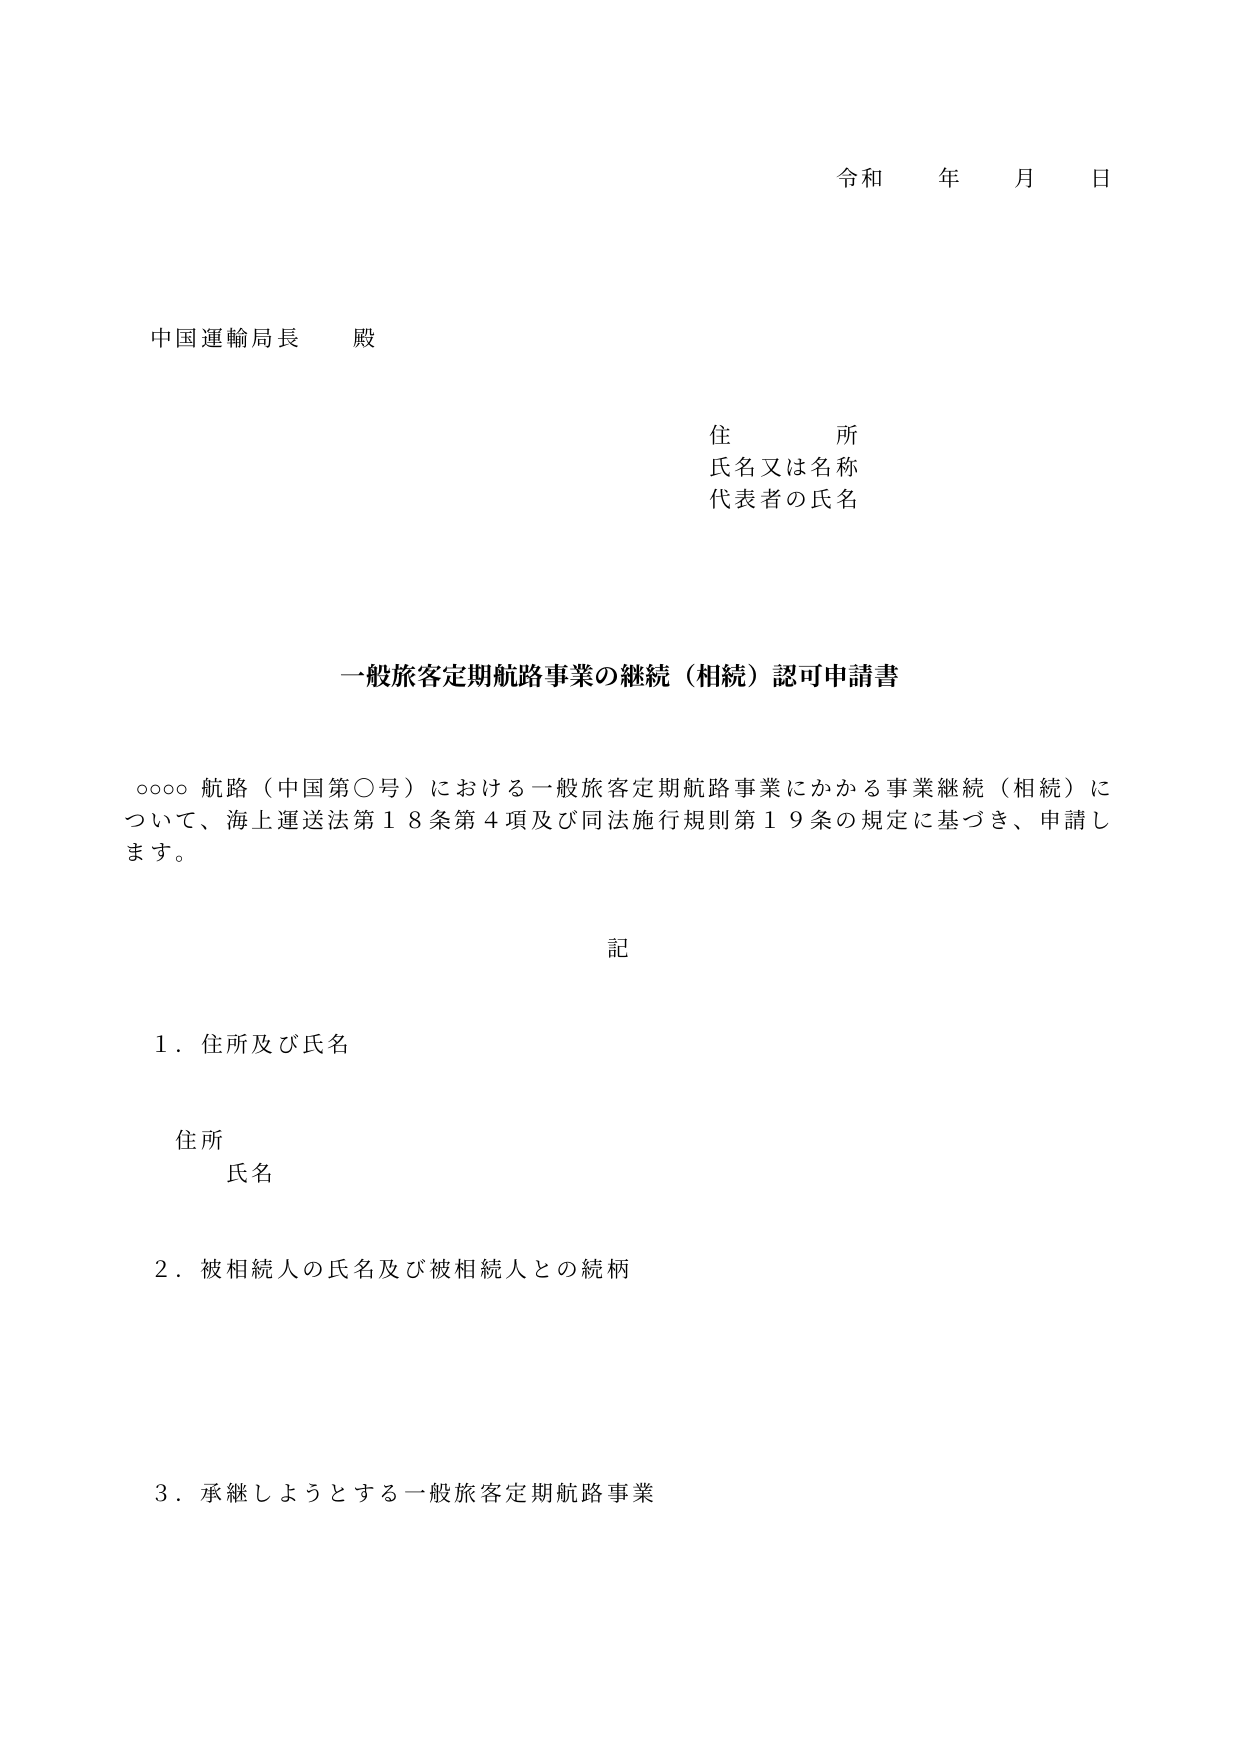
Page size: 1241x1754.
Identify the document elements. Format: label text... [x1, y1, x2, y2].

text 記 [124, 931, 1116, 963]
text 令和 年 月 日 [124, 161, 1116, 193]
text ３．承継しようとする一般旅客定期航路事業 [124, 1476, 1116, 1508]
text 住所 [124, 1123, 1116, 1156]
text 住 所 [700, 418, 1116, 450]
text １．住所及び氏名 [124, 1027, 1116, 1059]
text 氏名又は名称 [700, 450, 1116, 482]
text ○○○○航路（中国第○号）における一般旅客定期航路事業にかかる事業継続（相続）について、海上運送法第１８条第４項及び同法施行規則第１９条の規定に基づき、申請します。 [124, 771, 1116, 867]
text ２．被相続人の氏名及び被相続人との続柄 [124, 1252, 1116, 1284]
text 一般旅客定期航路事業の継続（相続）認可申請書 [124, 642, 1116, 706]
text 代表者の氏名 [700, 482, 1116, 514]
text 中国運輸局長 殿 [124, 321, 1116, 353]
text 氏名 [124, 1156, 1116, 1188]
